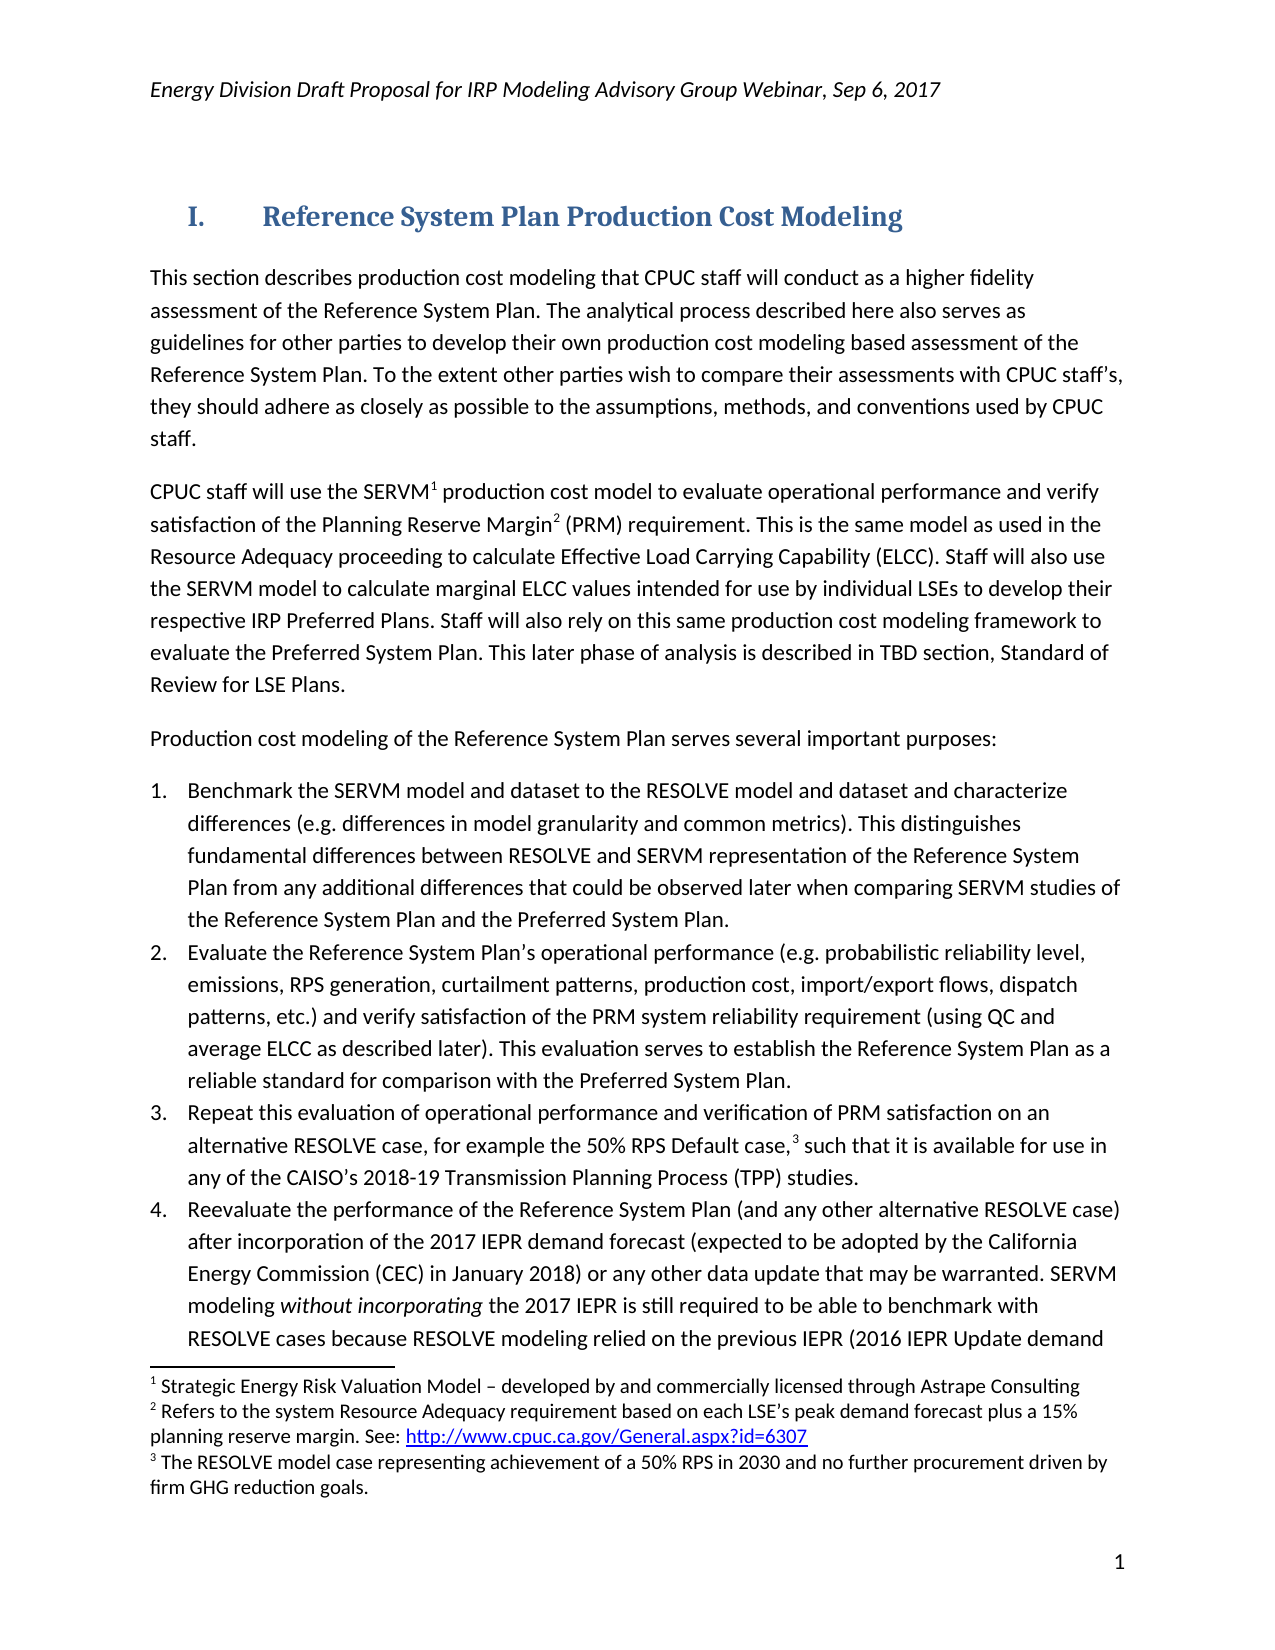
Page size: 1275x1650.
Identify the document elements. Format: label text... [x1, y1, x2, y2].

subtitle Reference System Plan Production Cost Modeling [187, 200, 1125, 233]
list Benchmark the SERVM model and dataset to the RESOLVE model and dataset and characterize differences (e.g. differences in model granularity and common metrics). This distinguishes fundamental differences between RESOLVE and SERVM representation of the Reference System Plan from any additional differences that could be observed later when comparing SERVM studies of the Reference System Plan and the Preferred System Plan. [150, 777, 1125, 933]
text Production cost modeling of the Reference System Plan serves several important purposes: [150, 724, 1125, 752]
text CPUC staff will use the SERVM production cost model to evaluate operational performance and verify satisfaction of the Planning Reserve Margin (PRM) requirement. This is the same model as used in the Resource Adequacy proceeding to calculate Effective Load Carrying Capability (ELCC). Staff will also use the SERVM model to calculate marginal ELCC values intended for use by individual LSEs to develop their respective IRP Preferred Plans. Staff will also rely on this same production cost modeling framework to evaluate the Preferred System Plan. This later phase of analysis is described in TBD section, Standard of Review for LSE Plans. [150, 477, 1125, 699]
text This section describes production cost modeling that CPUC staff will conduct as a higher fidelity assessment of the Reference System Plan. The analytical process described here also serves as guidelines for other parties to develop their own production cost modeling based assessment of the Reference System Plan. To the extent other parties wish to compare their assessments with CPUC staff’s, they should adhere as closely as possible to the assumptions, methods, and conventions used by CPUC staff. [150, 263, 1125, 452]
list Evaluate the Reference System Plan’s operational performance (e.g. probabilistic reliability level, emissions, RPS generation, curtailment patterns, production cost, import/export flows, dispatch patterns, etc.) and verify satisfaction of the PRM system reliability requirement (using QC and average ELCC as described later). This evaluation serves to establish the Reference System Plan as a reliable standard for comparison with the Preferred System Plan. [150, 938, 1125, 1094]
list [150, 1195, 1125, 1352]
list Repeat this evaluation of operational performance and verification of PRM satisfaction on an alternative RESOLVE case, for example the 50% RPS Default case, such that it is available for use in any of the CAISO’s 2018-19 Transmission Planning Process (TPP) studies. [150, 1098, 1125, 1191]
